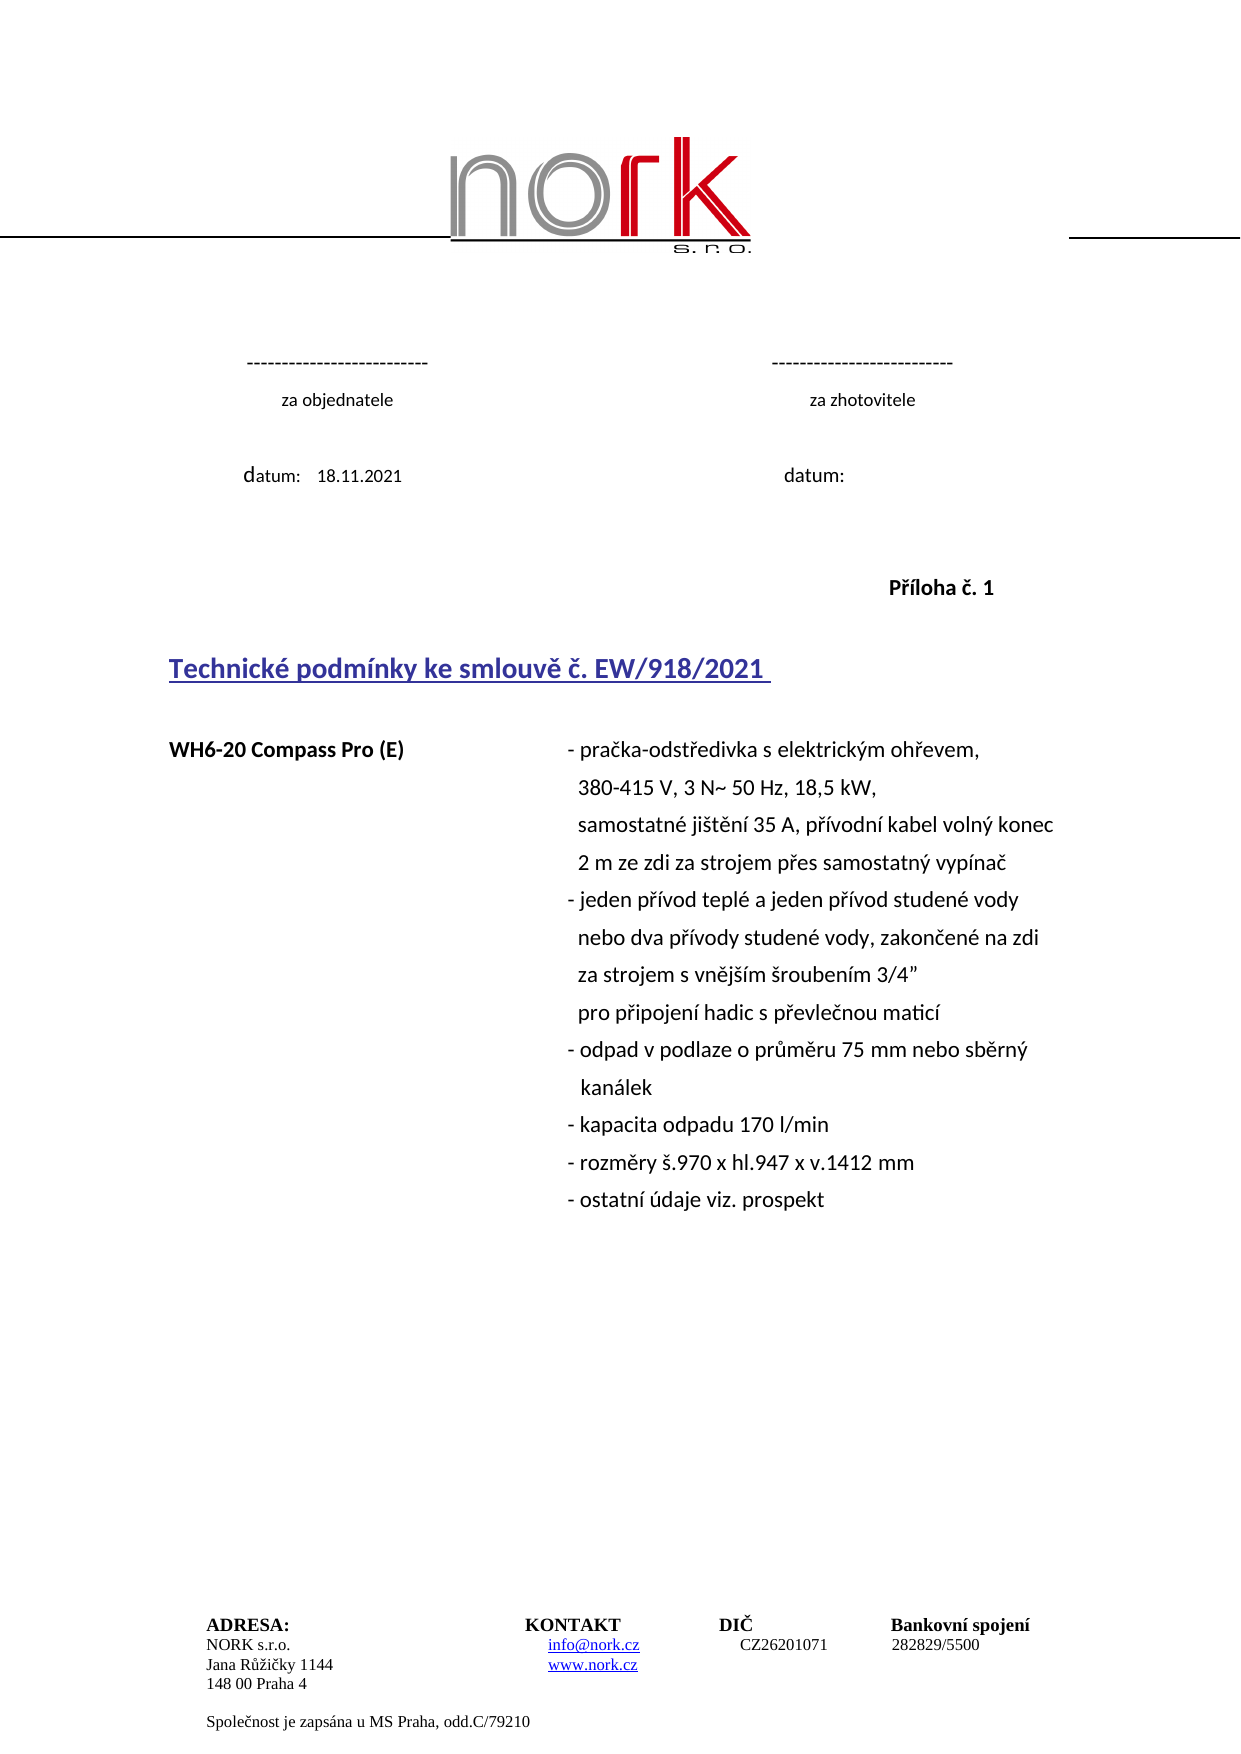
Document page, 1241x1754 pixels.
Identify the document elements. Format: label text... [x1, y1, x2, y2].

text datum: 18.11.2021 datum: [169, 456, 1087, 493]
subtitle Technické podmínky ke smlouvě č. EW/918/2021 [169, 650, 1087, 687]
subtitle kanálek [169, 1068, 1087, 1106]
picture [450, 137, 751, 253]
text 380-415 V, 3 N~ 50 Hz, 18,5 kW, [169, 768, 1087, 806]
text - jeden přívod teplé a jeden přívod studené vody [169, 881, 1087, 918]
subtitle - odpad v podlaze o průměru nebo sběrný [169, 1031, 1087, 1068]
subtitle nebo dva přívody studené vody, zakončené na zdi [169, 918, 1087, 956]
text za strojem s vnějším šroubením 3/4” [169, 956, 1087, 993]
text pro připojení hadic s převlečnou maticí [169, 993, 1087, 1031]
text - kapacita odpadu 170 l/min [169, 1106, 1087, 1143]
subtitle - ostatní údaje viz. prospekt [169, 1181, 1087, 1218]
text WH6-20 Compass Pro (E) - pračka-odstředivka s elektrickým ohřevem, [169, 731, 1087, 768]
text 2 m ze zdi za strojem přes samostatný vypínač [169, 843, 1087, 881]
subtitle Příloha č. 1 [169, 568, 999, 606]
text - rozměry š.970 x hl.947 x v.1412 mm [169, 1143, 1087, 1181]
subtitle za objednatele za zhotovitele [169, 381, 1087, 418]
text samostatné jištění 35 A, přívodní kabel volný konec [169, 806, 1087, 843]
text -------------------------- -------------------------- [169, 343, 1087, 381]
